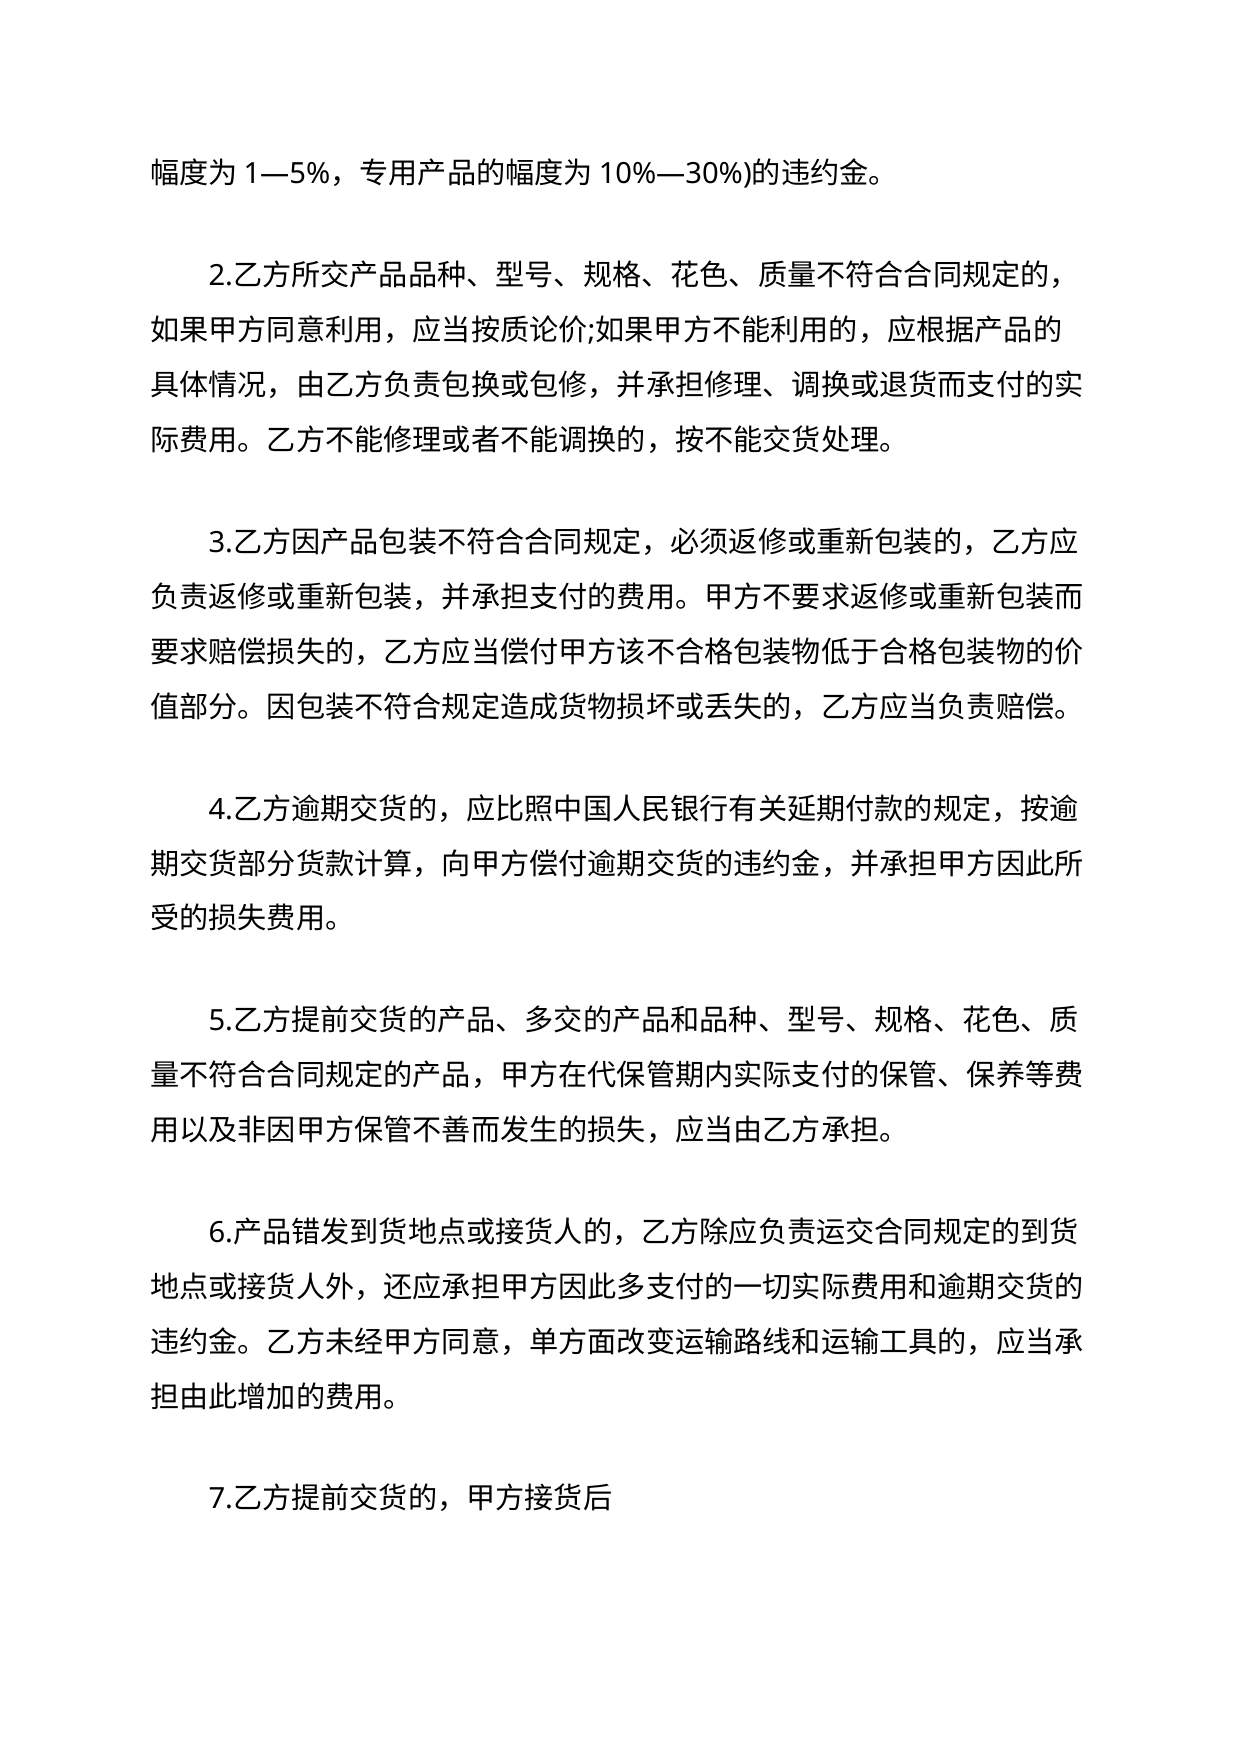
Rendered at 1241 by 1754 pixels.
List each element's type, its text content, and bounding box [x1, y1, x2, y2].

text 4.乙方逾期交货的，应比照中国人民银行有关延期付款的规定，按逾期交货部分货款计算，向甲方偿付逾期交货的违约金，并承担甲方因此所受的损失费用。 [150, 785, 1090, 937]
text 6.产品错发到货地点或接货人的，乙方除应负责运交合同规定的到货地点或接货人外，还应承担甲方因此多支付的一切实际费用和逾期交货的违约金。乙方未经甲方同意，单方面改变运输路线和运输工具的，应当承担由此增加的费用。 [150, 1208, 1090, 1416]
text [150, 150, 1090, 192]
text 2.乙方所交产品品种、型号、规格、花色、质量不符合合同规定的，如果甲方同意利用，应当按质论价;如果甲方不能利用的，应根据产品的具体情况，由乙方负责包换或包修，并承担修理、调换或退货而支付的实际费用。乙方不能修理或者不能调换的，按不能交货处理。 [150, 252, 1090, 459]
text 5.乙方提前交货的产品、多交的产品和品种、型号、规格、花色、质量不符合合同规定的产品，甲方在代保管期内实际支付的保管、保养等费用以及非因甲方保管不善而发生的损失，应当由乙方承担。 [150, 997, 1090, 1149]
text 7.乙方提前交货的，甲方接货后 [150, 1475, 1090, 1517]
text 3.乙方因产品包装不符合合同规定，必须返修或重新包装的，乙方应负责返修或重新包装，并承担支付的费用。甲方不要求返修或重新包装而要求赔偿损失的，乙方应当偿付甲方该不合格包装物低于合格包装物的价值部分。因包装不符合规定造成货物损坏或丢失的，乙方应当负责赔偿。 [150, 519, 1090, 726]
